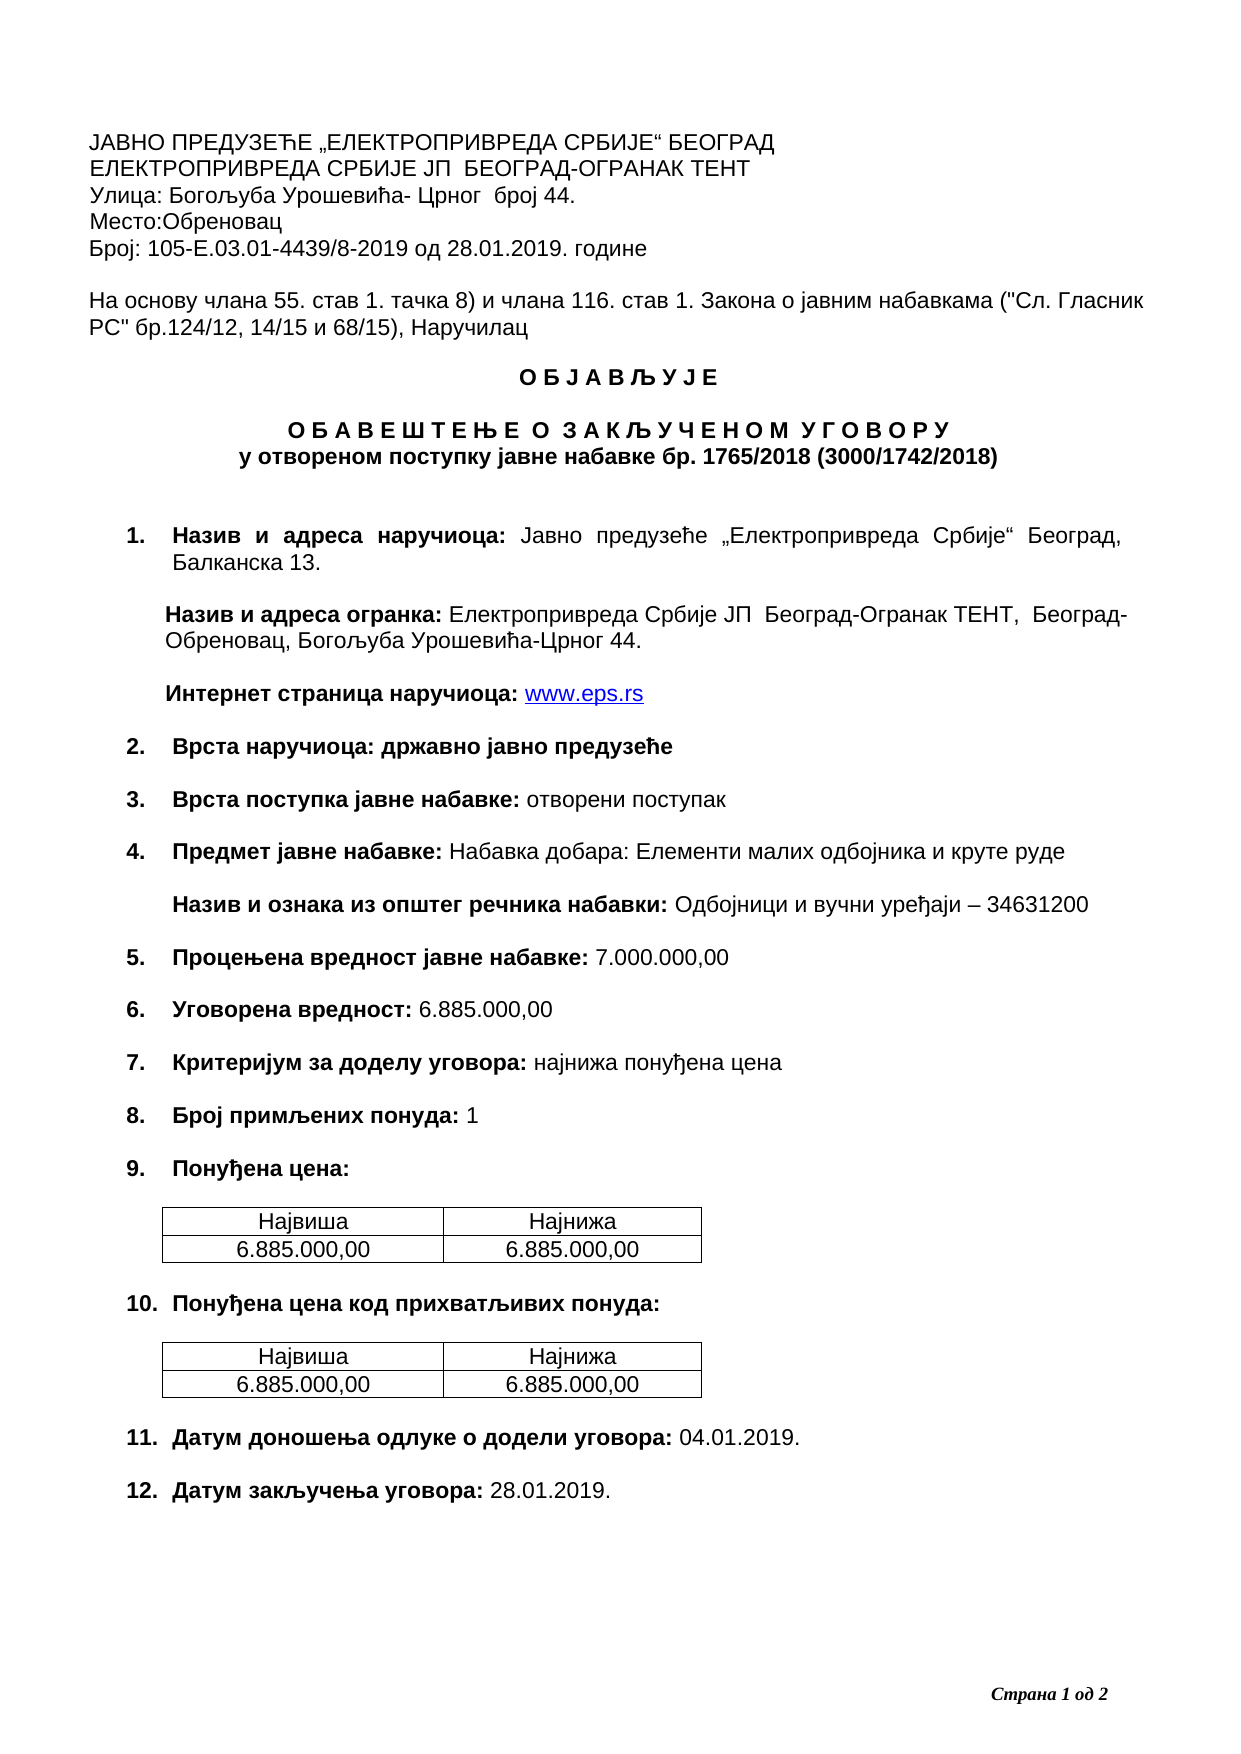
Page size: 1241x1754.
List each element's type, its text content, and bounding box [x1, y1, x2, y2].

table_cell 6.885.000,00 [444, 1236, 701, 1262]
text ЕЛЕКТРОПРИВРЕДА СРБИЈЕ ЈП БЕОГРАД-ОГРАНАК ТЕНТ [51, 155, 1153, 182]
table_header Најнижа [444, 1208, 701, 1235]
title Назив и ознака из општег речника набавки: Одбојници и вучни уређаји – 34631200 [89, 891, 1152, 917]
list Понуђена цена код прихватљивих понуда: [126, 1289, 1122, 1316]
text Обреновац, Богољуба Урошевића-Црног 44. [133, 627, 1153, 654]
list Процењена вредност јавне набавке: 7.000.000,00 [126, 944, 1122, 970]
text Број: 105-E.03.01-4439/8-2019 од 28.01.2019. године [89, 234, 1152, 261]
table_header Најнижа [444, 1343, 701, 1369]
list Уговорена вредност: 6.885.000,00 [126, 996, 1122, 1023]
text у отвореном поступку јавне набавке бр. 1765/2018 (3000/1742/2018) [89, 443, 1148, 469]
list Врста поступка јавне набавке: отворени поступак [126, 786, 1122, 812]
text Назив и адреса огранка: Електропривреда Србије ЈП Београд-Огранак ТЕНТ, Београд- [133, 601, 1153, 627]
text О Б Ј А В Љ У Ј Е [89, 364, 1148, 390]
text ЈАВНО ПРЕДУЗЕЋЕ „ЕЛЕКТРОПРИВРЕДА СРБИЈЕ“ БЕОГРАД [89, 129, 1153, 155]
list Назив и адреса наручиоца: Јавно предузеће „Електропривреда Србије“ Београд, Балканска 13. [126, 522, 1122, 575]
list Број примљених понуда: 1 [126, 1102, 1122, 1128]
list Врста наручиоца: државно јавно предузеће [126, 733, 1122, 759]
list Предмет јавне набавке: Набавка добара: Елементи малих одбојника и круте руде [126, 838, 1122, 865]
text Интернет страница наручиоца: www.eps.rs [89, 680, 1152, 707]
text Улица: Богољуба Урошевића- Црног број 44. [51, 182, 1152, 208]
table_cell 6.885.000,00 [444, 1371, 701, 1397]
text О Б А В Е Ш Т Е Њ Е О З А К Љ У Ч Е Н О М У Г О В О Р У [89, 417, 1148, 443]
list Понуђена цена: [126, 1154, 1122, 1181]
table_header Највиша [163, 1343, 443, 1369]
table_cell 6.885.000,00 [163, 1371, 443, 1397]
table_header Највиша [163, 1208, 443, 1235]
list Датум закључења уговора: 28.01.2019. [126, 1477, 1122, 1503]
text На основу члана 55. став 1. тачка 8) и члана 116. став 1. Закона о јавним набавкама ("Сл. Гласник РС" бр.124/12, 14/15 и 68/15), Наручилац [89, 287, 1152, 340]
table_cell 6.885.000,00 [163, 1236, 443, 1262]
list Датум доношења одлуке о додели уговора: 04.01.2019. [126, 1424, 1122, 1451]
text Место:Обреновац [51, 208, 1153, 234]
list Критеријум за доделу уговора: најнижа понуђена цена [126, 1049, 1122, 1076]
